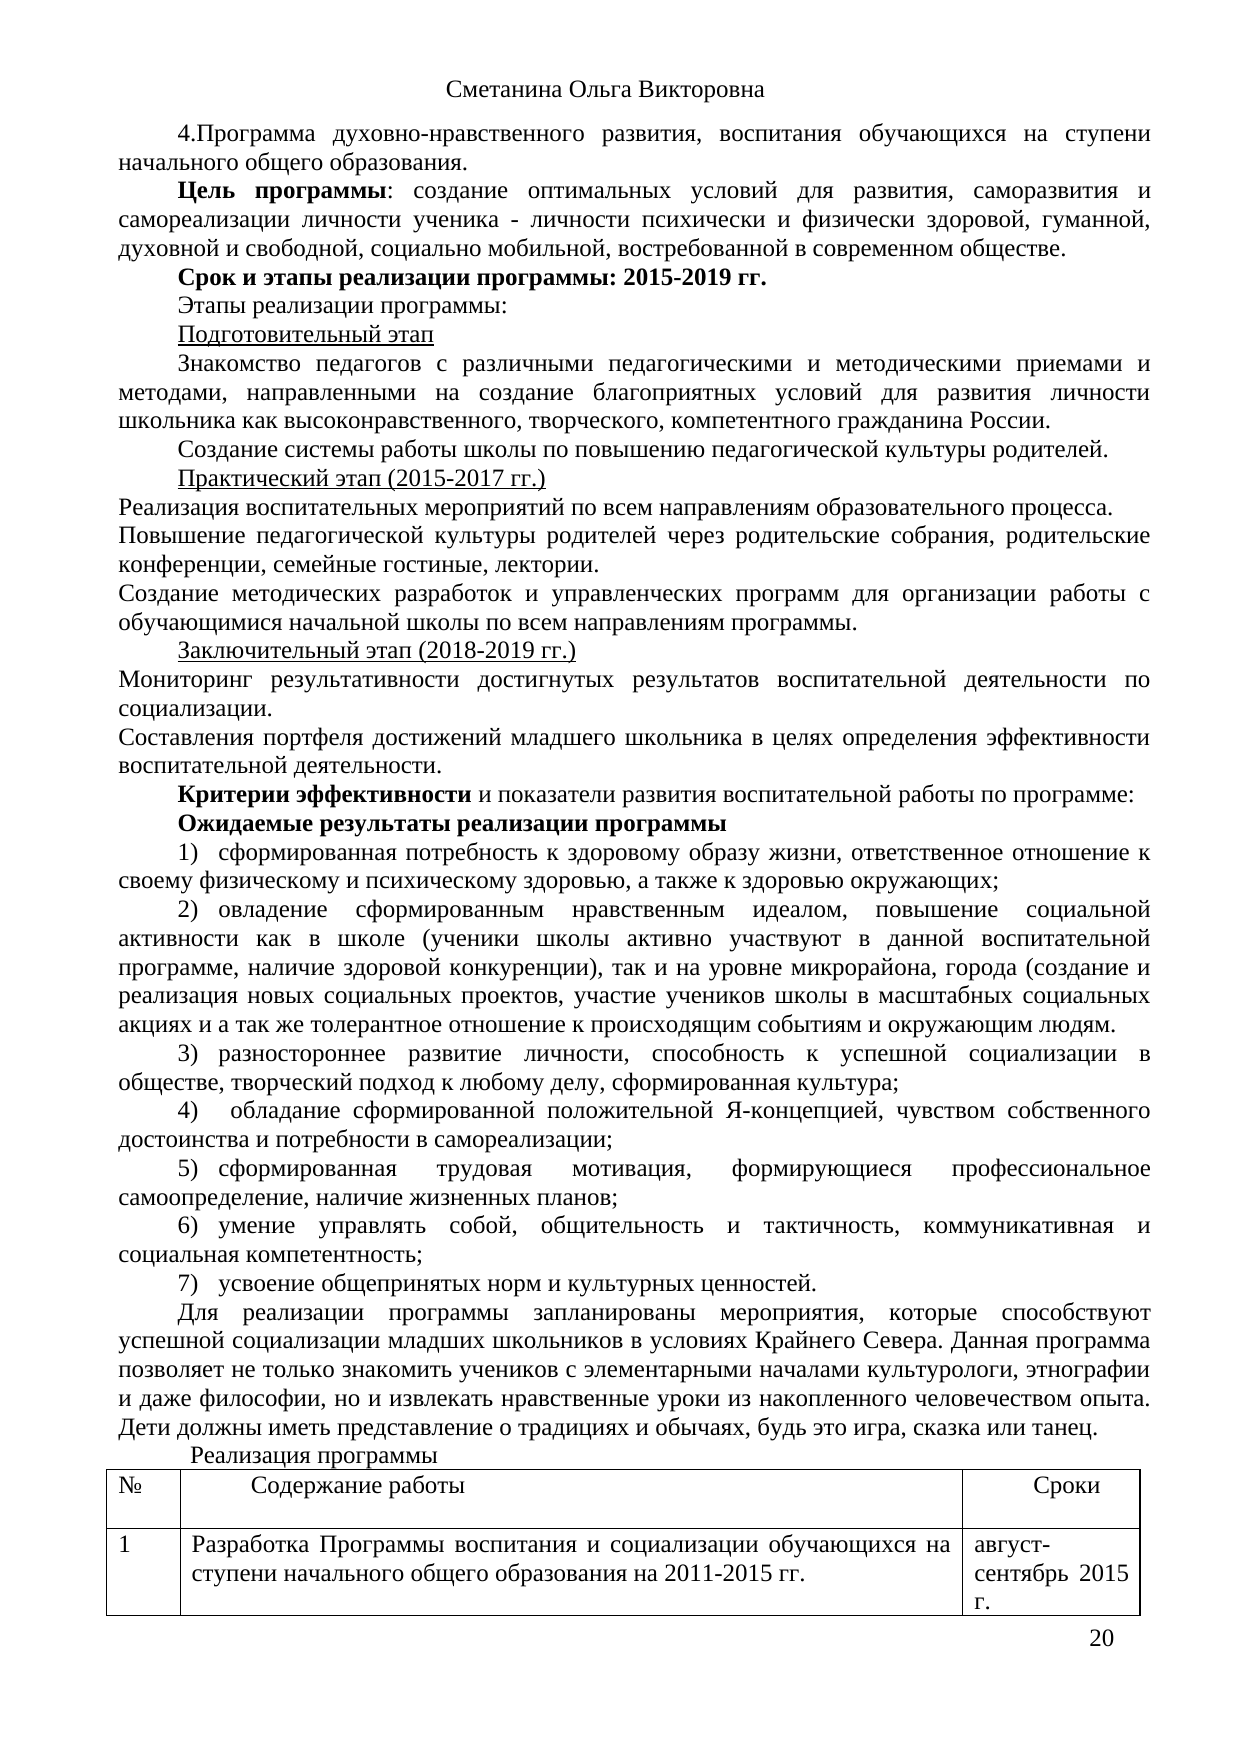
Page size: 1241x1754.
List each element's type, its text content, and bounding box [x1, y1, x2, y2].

text Критерии эффективности и показатели развития воспитательной работы по программе: [118, 779, 1152, 808]
text Составления портфеля достижений младшего школьника в целях определения эффективности воспитательной деятельности. [118, 722, 1152, 779]
text Создание методических разработок и управленческих программ для организации работы с обучающимися начальной школы по всем направлениям программы. [118, 578, 1152, 636]
list умение управлять собой, общительность и тактичность, коммуникативная и социальная компетентность; [118, 1211, 1152, 1268]
text 4.Программа духовно-нравственного развития, воспитания обучающихся на ступени начального общего образования. [118, 118, 1152, 176]
text Ожидаемые результаты реализации программы [118, 808, 1152, 837]
text Практический этап (2015-2017 гг.) [118, 463, 1152, 492]
text Реализация воспитательных мероприятий по всем направлениям образовательного процесса. [118, 492, 1152, 521]
list сформированная потребность к здоровому образу жизни, ответственное отношение к своему физическому и психическому здоровью, а также к здоровью окружающих; [118, 837, 1152, 894]
list разностороннее развитие личности, способность к успешной социализации в обществе, творческий подход к любому делу, сформированная культура; [118, 1038, 1152, 1096]
list обладание сформированной положительной Я-концепцией, чувством собственного достоинства и потребности в самореализации; [118, 1096, 1152, 1153]
list овладение сформированным нравственным идеалом, повышение социальной активности как в школе (ученики школы активно участвуют в данной воспитательной программе, наличие здоровой конкуренции), так и на уровне микрорайона, города (создание и реализация новых социальных проектов, участие учеников школы в масштабных социальных акциях и а так же толерантное отношение к происходящим событиям и окружающим людям. [118, 894, 1152, 1038]
table_header Содержание работы [181, 1470, 962, 1528]
text Цель программы: создание оптимальных условий для развития, саморазвития и самореализации личности ученика - личности психически и физически здоровой, гуманной, духовной и свободной, социально мобильной, востребованной в современном обществе. [118, 176, 1152, 262]
text Этапы реализации программы: [118, 291, 1152, 319]
table_cell Разработка Программы воспитания и социализации обучающихся на ступени начального общего образования на 2011-2015 гг. [181, 1529, 962, 1615]
table_cell август-сентябрь 2015 г. [963, 1529, 1139, 1615]
list сформированная трудовая мотивация, формирующиеся профессиональное самоопределение, наличие жизненных планов; [118, 1153, 1152, 1211]
list усвоение общепринятых норм и культурных ценностей. [118, 1268, 1152, 1297]
text Подготовительный этап [118, 319, 1152, 348]
text Для реализации программы запланированы мероприятия, которые способствуют успешной социализации младших школьников в условиях Крайнего Севера. Данная программа позволяет не только знакомить учеников с элементарными началами культурологи, этнографии и даже философии, но и извлекать нравственные уроки из накопленного человечеством опыта. Дети должны иметь представление о традициях и обычаях, будь это игра, сказка или танец. [118, 1297, 1152, 1441]
text Срок и этапы реализации программы: 2015-2019 гг. [118, 262, 1152, 291]
text Заключительный этап (2018-2019 гг.) [118, 636, 1152, 664]
table_cell 1 [107, 1529, 180, 1615]
table_header Сроки [963, 1470, 1139, 1528]
text Реализация программы [118, 1441, 1152, 1469]
text Создание системы работы школы по повышению педагогической культуры родителей. [118, 434, 1152, 463]
text Повышение педагогической культуры родителей через родительские собрания, родительские конференции, семейные гостиные, лектории. [118, 521, 1152, 578]
text Знакомство педагогов с различными педагогическими и методическими приемами и методами, направленными на создание благоприятных условий для развития личности школьника как высоконравственного, творческого, компетентного гражданина России. [118, 348, 1152, 434]
table_header № [107, 1470, 180, 1528]
text Мониторинг результативности достигнутых результатов воспитательной деятельности по социализации. [118, 664, 1152, 722]
